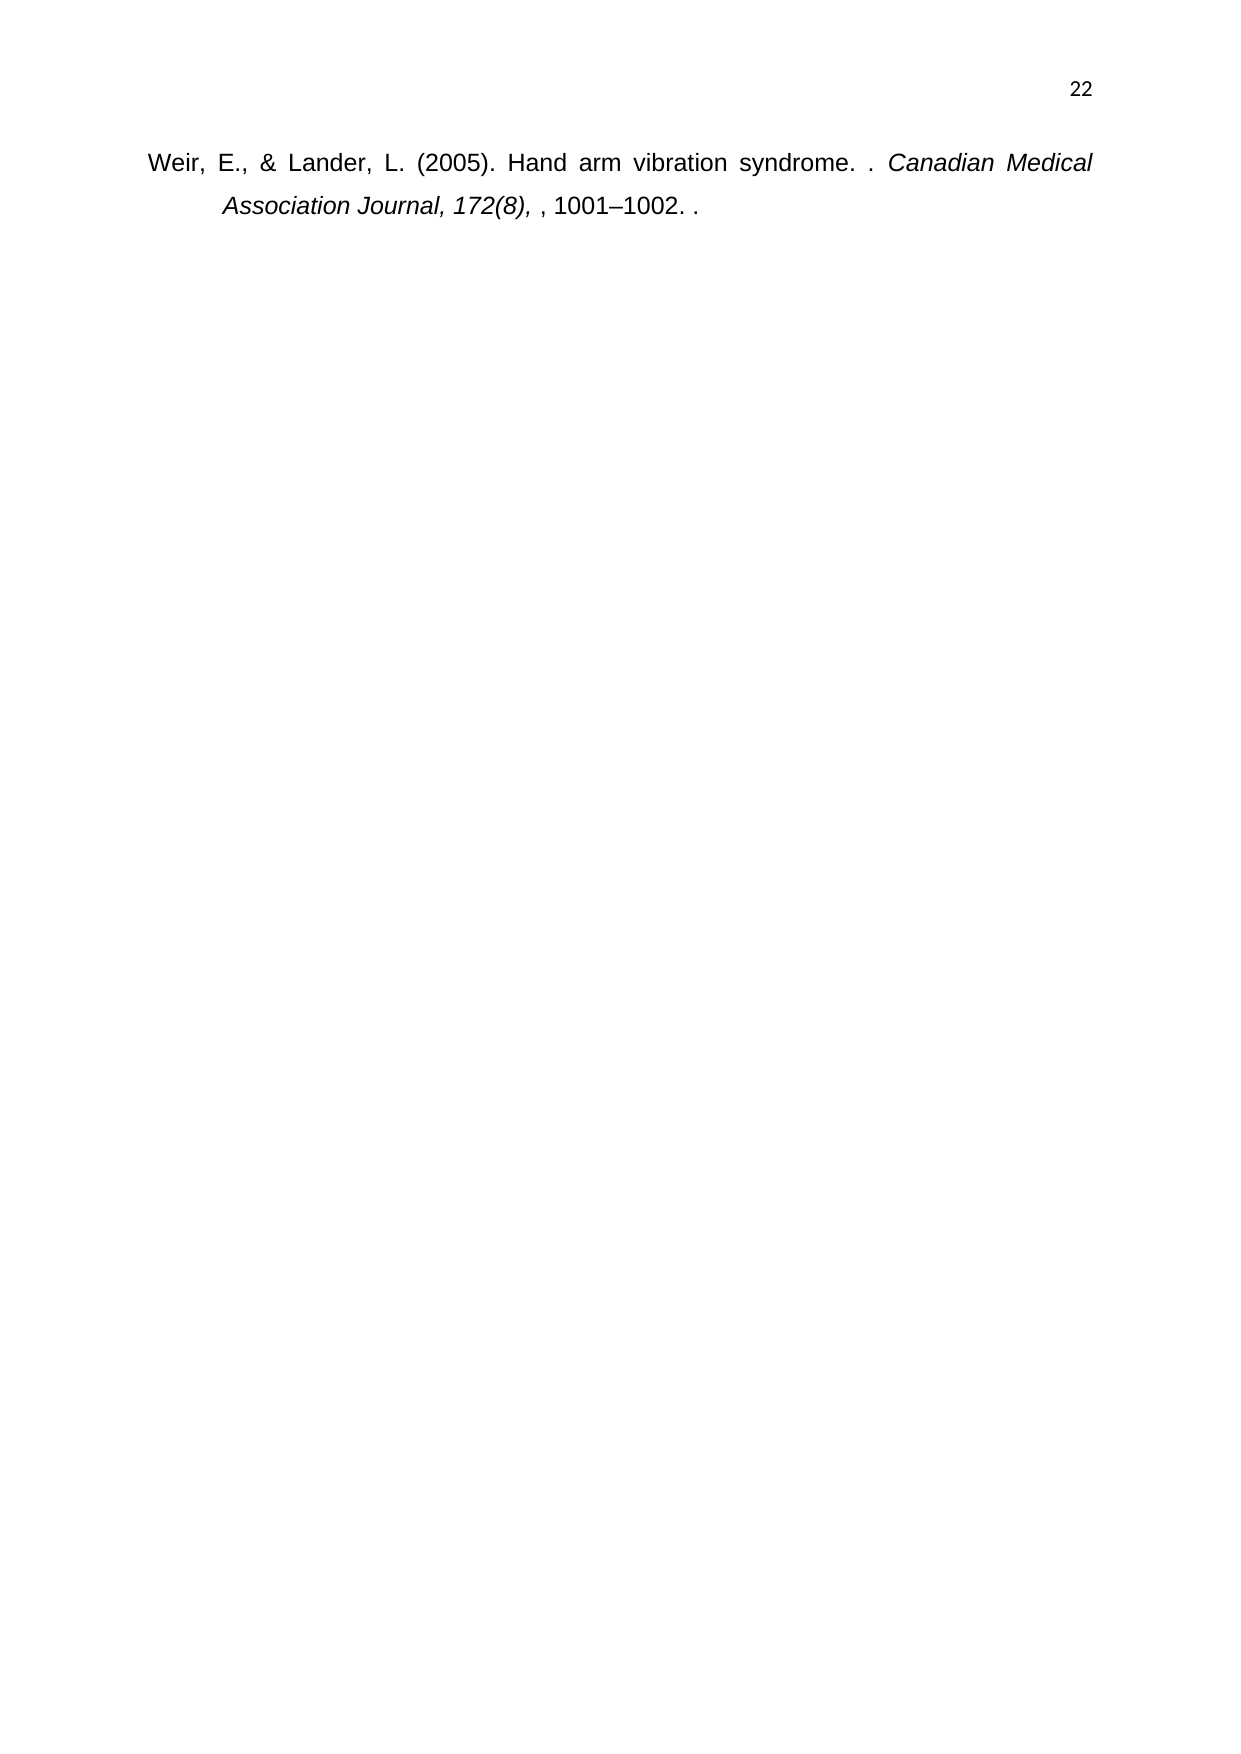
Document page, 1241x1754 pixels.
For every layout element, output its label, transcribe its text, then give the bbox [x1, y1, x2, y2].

text Weir, E., & Lander, L. (2005). Hand arm vibration syndrome. . Canadian Medical Association Journal, 172(8), , 1001–1002. . [148, 148, 1092, 219]
